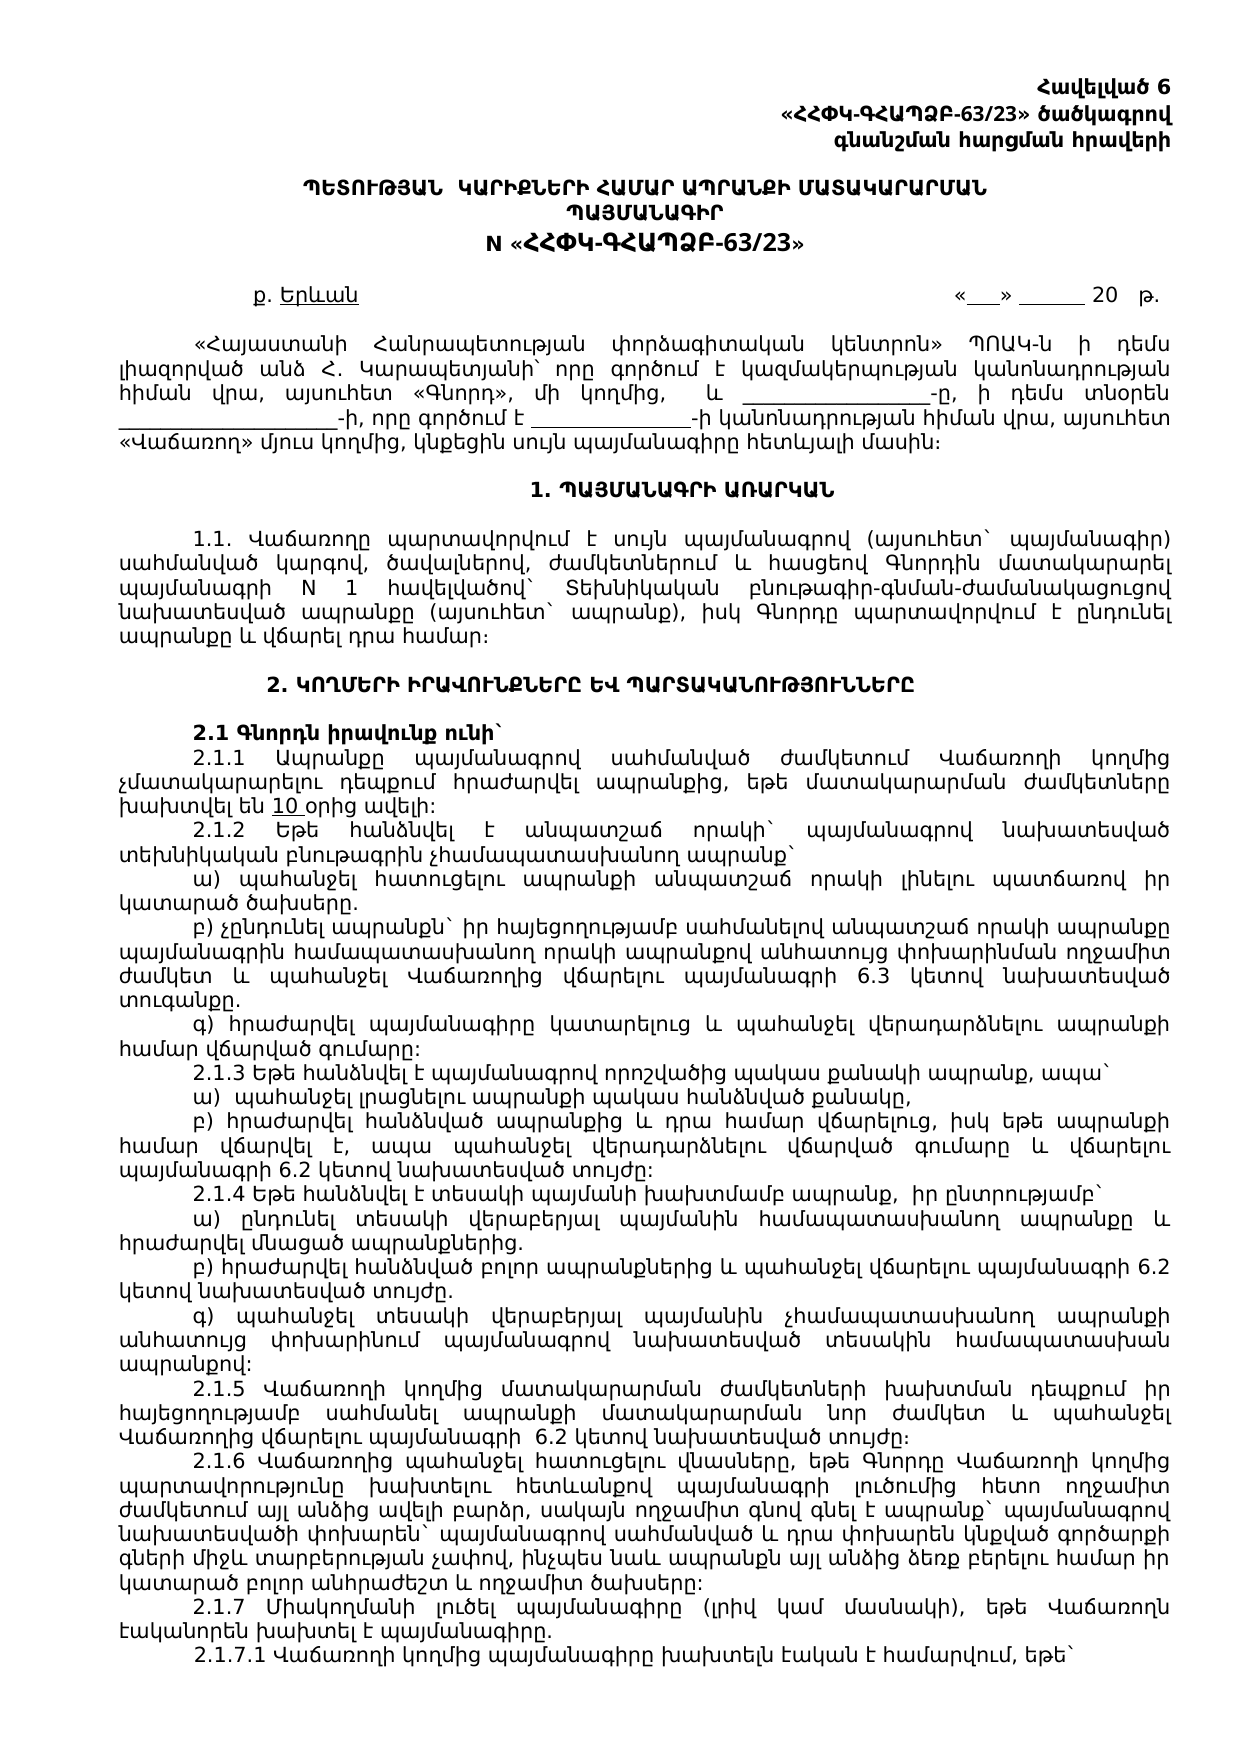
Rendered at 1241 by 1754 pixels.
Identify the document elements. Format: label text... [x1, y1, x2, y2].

text 2.1 Գնորդն իրավունք ունի` [118, 721, 1171, 746]
text ա) ընդունել տեսակի վերաբերյալ պայմանին համապատասխանող ապրանքը և հրաժարվել մնացած ապրանքներից. [118, 1207, 1171, 1255]
text «Հայաստանի Հանրապետության փորձագիտական կենտրոն» ՊՈԱԿ-ն ի դեմս լիազորված անձ Հ․ Կարապետյանի՝ որը գործում է կազմակերպության կանոնադրության հիման վրա, այսուհետ «Գնորդ», մի կողմից, և __________________-ը, ի դեմս տնօրեն _____________________-ի, որը գործում է -ի կանոնադրության հիման վրա, այսուհետ «Վաճառող» մյուս կողմից, կնքեցին սույն պայմանագիրը հետևյալի մասին։ [118, 332, 1171, 454]
text 1.1. Վաճառողը պարտավորվում է սույն պայմանագրով (այսուհետ` պայմանագիր) սահմանված կարգով, ծավալներով, ժամկետներում և հասցեով Գնորդին մատակարարել պայմանագրի N 1 հավելվածով` Տեխնիկական բնութագիր-գնման-ժամանակացուցով նախատեսված ապրանքը (այսուհետ` ապրանք), իսկ Գնորդը պարտավորվում է ընդունել ապրանքը և վճարել դրա համար։ [118, 527, 1171, 648]
text գնանշման հարցման հրավերի [118, 128, 1171, 152]
text ՊԵՏՈՒԹՅԱՆ ԿԱՐԻՔՆԵՐԻ ՀԱՄԱՐ ԱՊՐԱՆՔԻ ՄԱՏԱԿԱՐԱՐՄԱՆ [104, 176, 1171, 201]
text 2.1.3 Եթե հանձնվել է պայմանագրով որոշվածից պակաս քանակի ապրանք, ապա` [118, 1061, 1171, 1085]
text 2. ԿՈՂՄԵՐԻ ԻՐԱՎՈՒՆՔՆԵՐԸ ԵՎ ՊԱՐՏԱԿԱՆՈՒԹՅՈՒՆՆԵՐԸ [118, 673, 1171, 697]
text բ) հրաժարվել հանձնված բոլոր ապրանքներից և պահանջել վճարելու պայմանագրի 6.2 կետով նախատեսված տույժը. [118, 1255, 1171, 1304]
text գ) պահանջել տեսակի վերաբերյալ պայմանին չհամապատասխանող ապրանքի անհատույց փոխարինում պայմանագրով նախատեսված տեսակին համապատասխան ապրանքով: [118, 1304, 1171, 1377]
text բ) հրաժարվել հանձնված ապրանքից և դրա համար վճարելուց, իսկ եթե ապրանքի համար վճարվել է, ապա պահանջել վերադարձնելու վճարված գումարը և վճարելու պայմանագրի 6.2 կետով նախատեսված տույժը: [118, 1109, 1171, 1182]
text ՊԱՅՄԱՆԱԳԻՐ [104, 201, 1171, 225]
text ա) պահանջել լրացնելու ապրանքի պակաս հանձնված քանակը, [118, 1085, 1171, 1109]
text 2.1.4 Եթե հանձնվել է տեսակի պայմանի խախտմամբ ապրանք, իր ընտրությամբ` [118, 1182, 1171, 1207]
text ք. Երևան « » 20 թ. [118, 283, 1171, 307]
text 2.1.6 Վաճառողից պահանջել հատուցելու վնասները, եթե Գնորդը Վաճառողի կողմից պարտավորությունը խախտելու հետևանքով պայմանագրի լուծումից հետո ողջամիտ ժամկետում այլ անձից ավելի բարձր, սակայն ողջամիտ գնով գնել է ապրանք` պայմանագրով նախատեսվածի փոխարեն` պայմանագրով սահմանված և դրա փոխարեն կնքված գործարքի գների միջև տարբերության չափով, ինչպես նաև ապրանքն այլ անձից ձեռք բերելու համար իր կատարած բոլոր անհրաժեշտ և ողջամիտ ծախսերը: [118, 1449, 1171, 1595]
text 2.1.2 Եթե հանձնվել է անպատշաճ որակի` պայմանագրով նախատեսված տեխնիկական բնութագրին չհամապատասխանող ապրանք` [118, 818, 1171, 867]
text գ) հրաժարվել պայմանագիրը կատարելուց և պահանջել վերադարձնելու ապրանքի համար վճարված գումարը: [118, 1012, 1171, 1061]
text «ՀՀՓԿ-ԳՀԱՊՁԲ-63/23» ծածկագրով [118, 99, 1171, 128]
text բ) չընդունել ապրանքն` իր հայեցողությամբ սահմանելով անպատշաճ որակի ապրանքը պայմանագրին համապատասխանող որակի ապրանքով անհատույց փոխարինման ողջամիտ ժամկետ և պահանջել Վաճառողից վճարելու պայմանագրի 6.3 կետով նախատեսված տուգանքը. [118, 915, 1171, 1012]
text 2.1.7 Միակողմանի լուծել պայմանագիրը (լրիվ կամ մասնակի), եթե Վաճառողն էականորեն խախտել է պայմանագիրը. [118, 1595, 1171, 1643]
text 2.1.1 Ապրանքը պայմանագրով սահմանված ժամկետում Վաճառողի կողմից չմատակարարելու դեպքում հրաժարվել ապրանքից, եթե մատակարարման ժամկետները խախտվել են 10 օրից ավելի: [118, 746, 1171, 818]
text 2.1.5 Վաճառողի կողմից մատակարարման ժամկետների խախտման դեպքում իր հայեցողությամբ սահմանել ապրանքի մատակարարման նոր ժամկետ և պահանջել Վաճառողից վճարելու պայմանագրի 6.2 կետով նախատեսված տույժը։ [118, 1377, 1171, 1449]
text ա) պահանջել հատուցելու ապրանքի անպատշաճ որակի լինելու պատճառով իր կատարած ծախսերը. [118, 867, 1171, 915]
text Հավելված 6 [118, 75, 1171, 99]
text N «ՀՀՓԿ-ԳՀԱՊՁԲ-63/23» [104, 225, 1171, 259]
text 1. ՊԱՅՄԱՆԱԳՐԻ ԱՌԱՐԿԱՆ [118, 478, 1171, 503]
text 2.1.7.1 Վաճառողի կողմից պայմանագիրը խախտելն էական է համարվում, եթե` [118, 1643, 1171, 1668]
